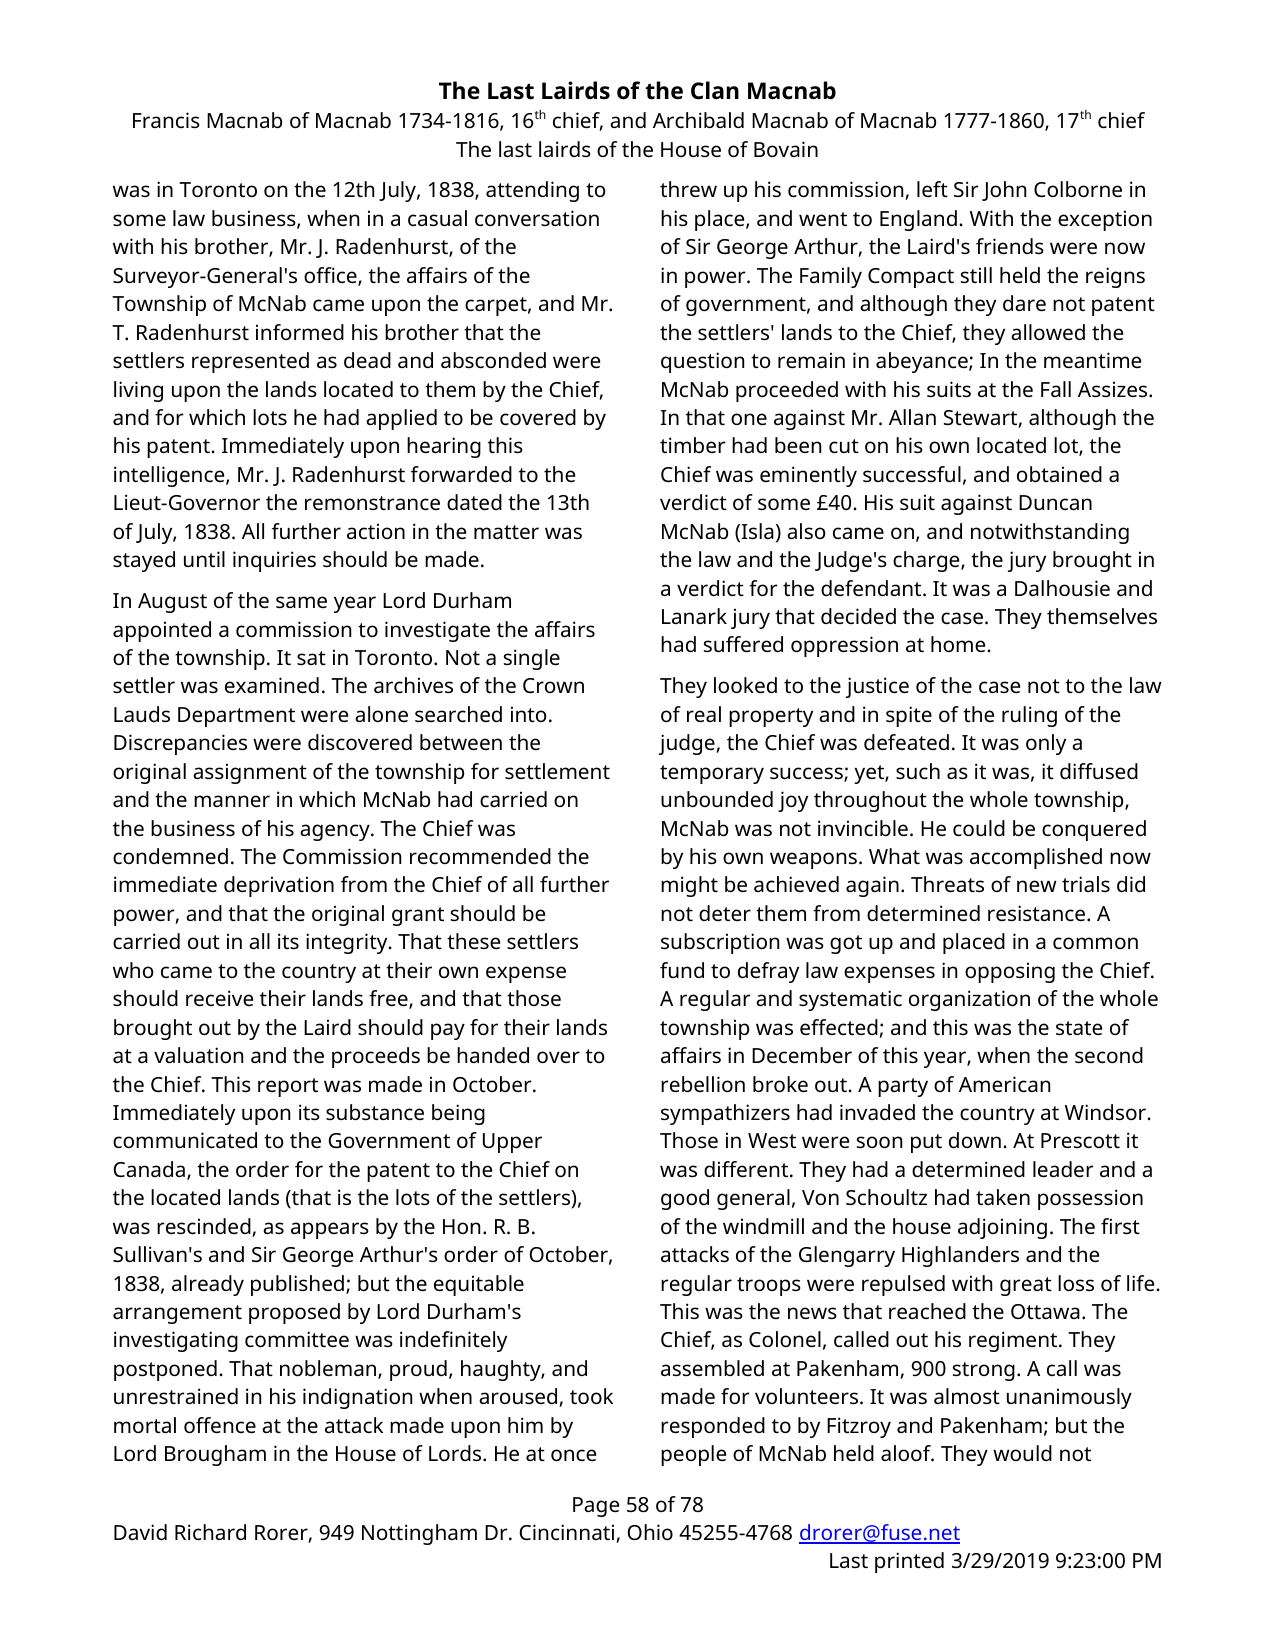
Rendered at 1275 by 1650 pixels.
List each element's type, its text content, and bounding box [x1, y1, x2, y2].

text In August of the same year Lord Durham appointed a commission to investigate the affairs of the township. It sat in Toronto. Not a single settler was examined. The archives of the Crown Lauds Department were alone searched into. Discrepancies were discovered between the original assignment of the township for settlement and the manner in which McNab had carried on the business of his agency. The Chief was condemned. The Commission recommended the immediate deprivation from the Chief of all further power, and that the original grant should be carried out in all its integrity. That these settlers who came to the country at their own expense should receive their lands free, and that those brought out by the Laird should pay for their lands at a valuation and the proceeds be handed over to the Chief. This report was made in October. Immediately upon its substance being communicated to the Government of Upper Canada, the order for the patent to the Chief on the located lands (that is the lots of the settlers), was rescinded, as appears by the Hon. R. B. Sullivan's and Sir George Arthur's order of October, 1838, already published; but the equitable arrangement proposed by Lord Durham's investigating committee was indefinitely postponed. That nobleman, proud, haughty, and unrestrained in his indignation when aroused, took mortal offence at the attack made upon him by Lord Brougham in the House of Lords. He at once threw up his commission, left Sir John Colborne in his place, and went to England. With the exception of Sir George Arthur, the Laird's friends were now in power. The Family Compact still held the reigns of government, and although they dare not patent the settlers' lands to the Chief, they allowed the question to remain in abeyance; In the meantime McNab proceeded with his suits at the Fall Assizes. In that one against Mr. Allan Stewart, although the timber had been cut on his own located lot, the Chief was eminently successful, and obtained a verdict of some £40. His suit against Duncan McNab (Isla) also came on, and notwithstanding the law and the Judge's charge, the jury brought in a verdict for the defendant. It was a Dalhousie and Lanark jury that decided the case. They themselves had suffered oppression at home. [112, 586, 615, 1468]
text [660, 672, 1162, 1468]
text In August of the same year Lord Durham appointed a commission to investigate the affairs of the township. It sat in Toronto. Not a single settler was examined. The archives of the Crown Lauds Department were alone searched into. Discrepancies were discovered between the original assignment of the township for settlement and the manner in which McNab had carried on the business of his agency. The Chief was condemned. The Commission recommended the immediate deprivation from the Chief of all further power, and that the original grant should be carried out in all its integrity. That these settlers who came to the country at their own expense should receive their lands free, and that those brought out by the Laird should pay for their lands at a valuation and the proceeds be handed over to the Chief. This report was made in October. Immediately upon its substance being communicated to the Government of Upper Canada, the order for the patent to the Chief on the located lands (that is the lots of the settlers), was rescinded, as appears by the Hon. R. B. Sullivan's and Sir George Arthur's order of October, 1838, already published; but the equitable arrangement proposed by Lord Durham's investigating committee was indefinitely postponed. That nobleman, proud, haughty, and unrestrained in his indignation when aroused, took mortal offence at the attack made upon him by Lord Brougham in the House of Lords. He at once threw up his commission, left Sir John Colborne in his place, and went to England. With the exception of Sir George Arthur, the Laird's friends were now in power. The Family Compact still held the reigns of government, and although they dare not patent the settlers' lands to the Chief, they allowed the question to remain in abeyance; In the meantime McNab proceeded with his suits at the Fall Assizes. In that one against Mr. Allan Stewart, although the timber had been cut on his own located lot, the Chief was eminently successful, and obtained a verdict of some £40. His suit against Duncan McNab (Isla) also came on, and notwithstanding the law and the Judge's charge, the jury brought in a verdict for the defendant. It was a Dalhousie and Lanark jury that decided the case. They themselves had suffered oppression at home. [660, 176, 1162, 659]
